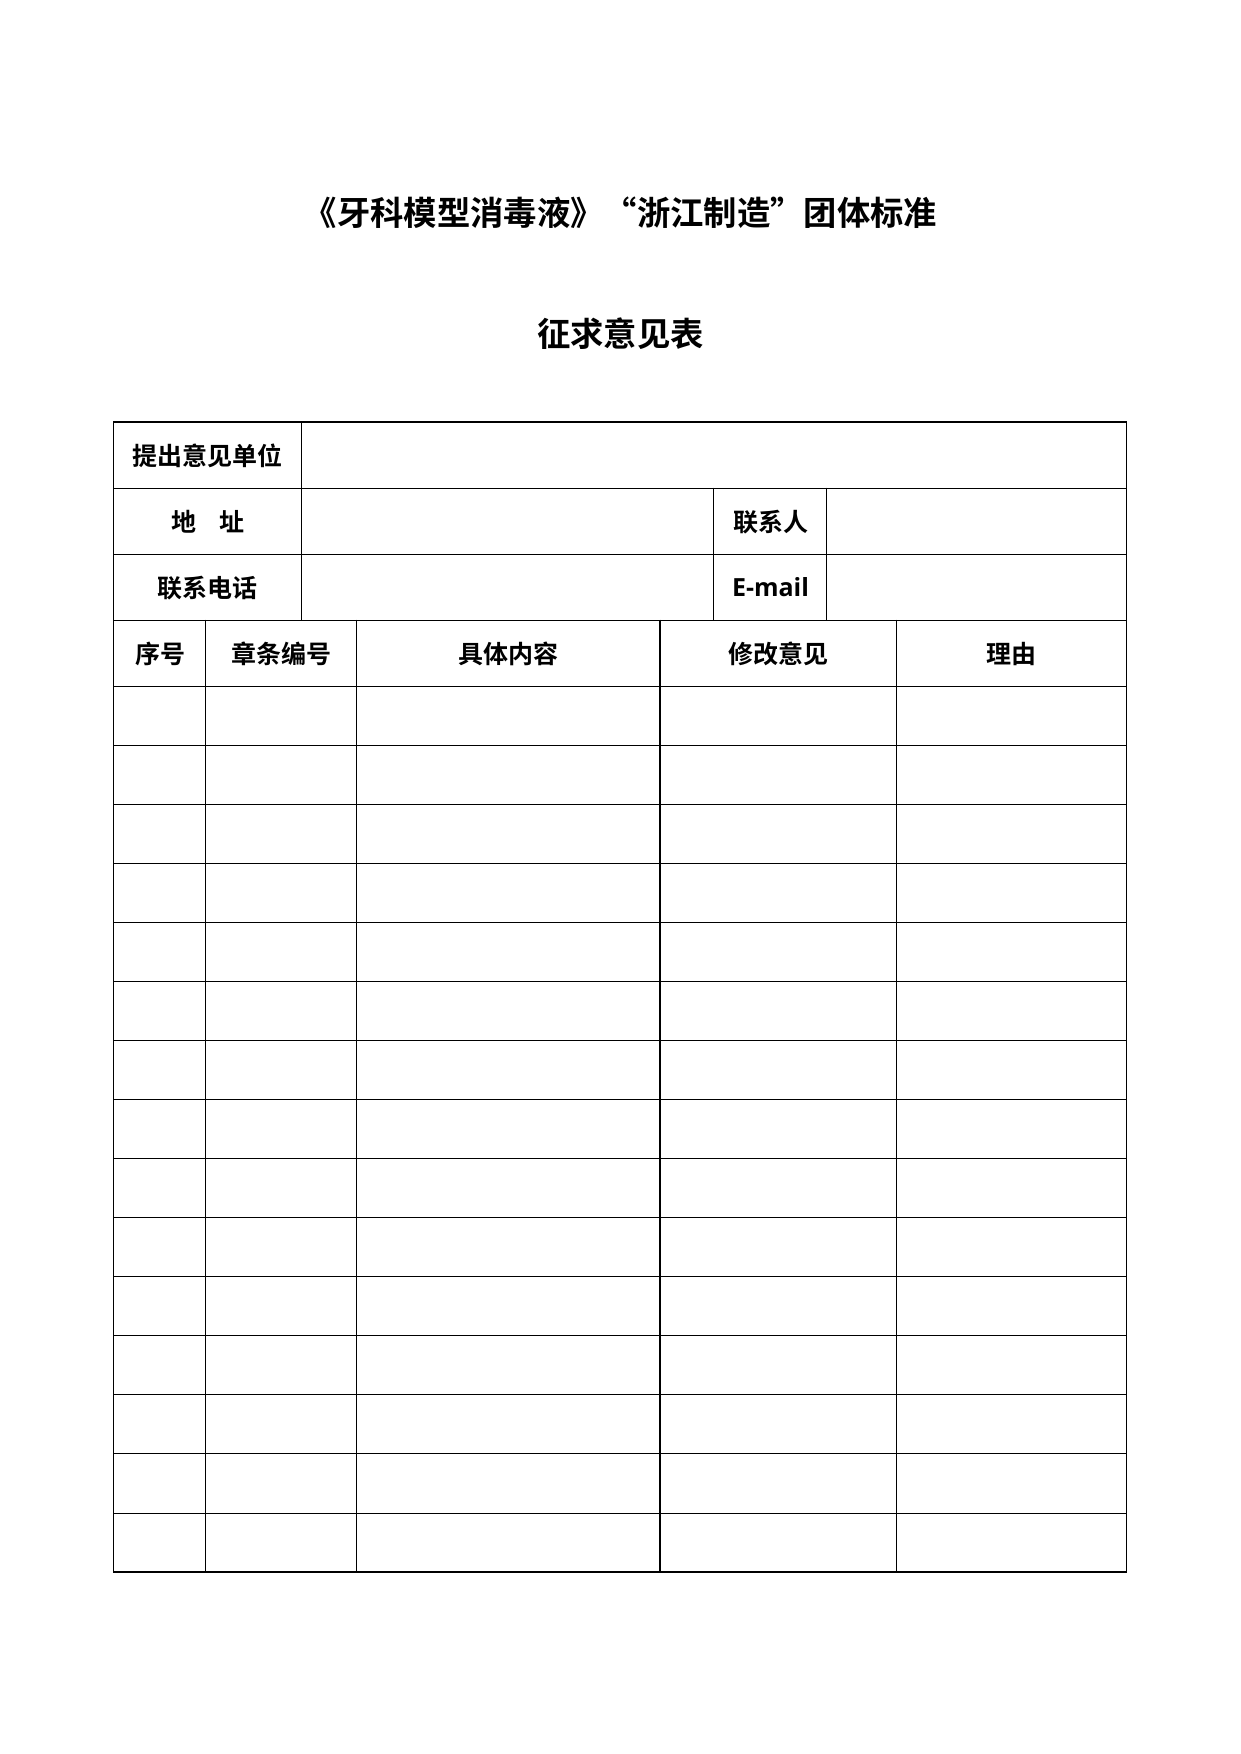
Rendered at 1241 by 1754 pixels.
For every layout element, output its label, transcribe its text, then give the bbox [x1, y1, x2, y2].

table_cell [357, 687, 659, 744]
table_cell [206, 864, 356, 922]
table_cell [302, 489, 713, 553]
table_cell [897, 746, 1126, 804]
table_cell [661, 1218, 896, 1276]
table_cell [827, 489, 1126, 553]
text 《牙科模型消毒液》“浙江制造”团体标准 [187, 178, 1053, 243]
table_cell [114, 1277, 205, 1335]
table_cell [897, 687, 1126, 744]
table_cell [114, 1514, 205, 1571]
table_cell [897, 864, 1126, 922]
table_cell [114, 1336, 205, 1394]
table_cell [661, 1336, 896, 1394]
table_cell [661, 1100, 896, 1158]
table_cell [357, 1336, 659, 1394]
table_cell [897, 923, 1126, 981]
table_cell [661, 1514, 896, 1571]
table_cell [357, 1395, 659, 1453]
text 征求意见表 [187, 300, 1053, 365]
table_cell [114, 1395, 205, 1453]
table_cell [661, 1277, 896, 1335]
table_cell [114, 923, 205, 981]
table_cell [206, 1454, 356, 1512]
table_cell [897, 982, 1126, 1040]
table_cell [661, 864, 896, 922]
table_cell [206, 1100, 356, 1158]
table_cell [114, 1159, 205, 1217]
table_cell 联系人 [714, 489, 826, 553]
table_cell [897, 1277, 1126, 1335]
table_cell [357, 1454, 659, 1512]
table_cell [897, 1218, 1126, 1276]
table_header [302, 423, 1126, 487]
table_cell [897, 1159, 1126, 1217]
table_cell [206, 1336, 356, 1394]
table_cell [661, 1041, 896, 1099]
table_header 提出意见单位 [114, 423, 301, 487]
table_cell [897, 1454, 1126, 1512]
table_cell [661, 746, 896, 804]
table_cell [114, 746, 205, 804]
table_cell 序号 [114, 621, 205, 686]
table_cell [114, 1100, 205, 1158]
table_cell [661, 805, 896, 863]
table_cell 联系电话 [114, 555, 301, 619]
table_cell [357, 805, 659, 863]
table_cell [897, 1041, 1126, 1099]
table_cell [206, 746, 356, 804]
table_cell [114, 1041, 205, 1099]
table_cell [114, 982, 205, 1040]
table_cell [206, 805, 356, 863]
table_cell [206, 1514, 356, 1571]
table_cell [206, 1218, 356, 1276]
table_cell 具体内容 [357, 621, 659, 686]
table_cell [206, 923, 356, 981]
table_cell [661, 982, 896, 1040]
table_cell [357, 1100, 659, 1158]
table_cell [357, 864, 659, 922]
table_cell [357, 1218, 659, 1276]
table_cell [206, 1277, 356, 1335]
table_cell [206, 982, 356, 1040]
table_cell [206, 1159, 356, 1217]
table_cell [357, 1159, 659, 1217]
table_cell [206, 1041, 356, 1099]
table_cell [206, 687, 356, 744]
table_cell [897, 1395, 1126, 1453]
table_cell 修改意见 [661, 621, 896, 686]
table_cell [114, 864, 205, 922]
table_cell [114, 805, 205, 863]
table_cell [897, 1336, 1126, 1394]
table_cell [661, 1454, 896, 1512]
table_cell [661, 923, 896, 981]
table_cell 章条编号 [206, 621, 356, 686]
table_cell [357, 923, 659, 981]
table_cell E-mail [714, 555, 826, 619]
table_cell [661, 687, 896, 744]
table_cell [357, 746, 659, 804]
table_cell 地 址 [114, 489, 301, 553]
table_cell [114, 687, 205, 744]
table_cell [206, 1395, 356, 1453]
table_cell [302, 555, 713, 619]
table_cell [357, 1514, 659, 1571]
table_cell [897, 805, 1126, 863]
table_cell [661, 1395, 896, 1453]
table_cell [357, 982, 659, 1040]
table_cell [661, 1159, 896, 1217]
table_cell [357, 1041, 659, 1099]
table_cell [897, 1514, 1126, 1571]
table_cell [897, 1100, 1126, 1158]
table_cell [827, 555, 1126, 619]
table_cell [357, 1277, 659, 1335]
table_cell [114, 1218, 205, 1276]
table_cell 理由 [897, 621, 1126, 686]
table_cell [114, 1454, 205, 1512]
